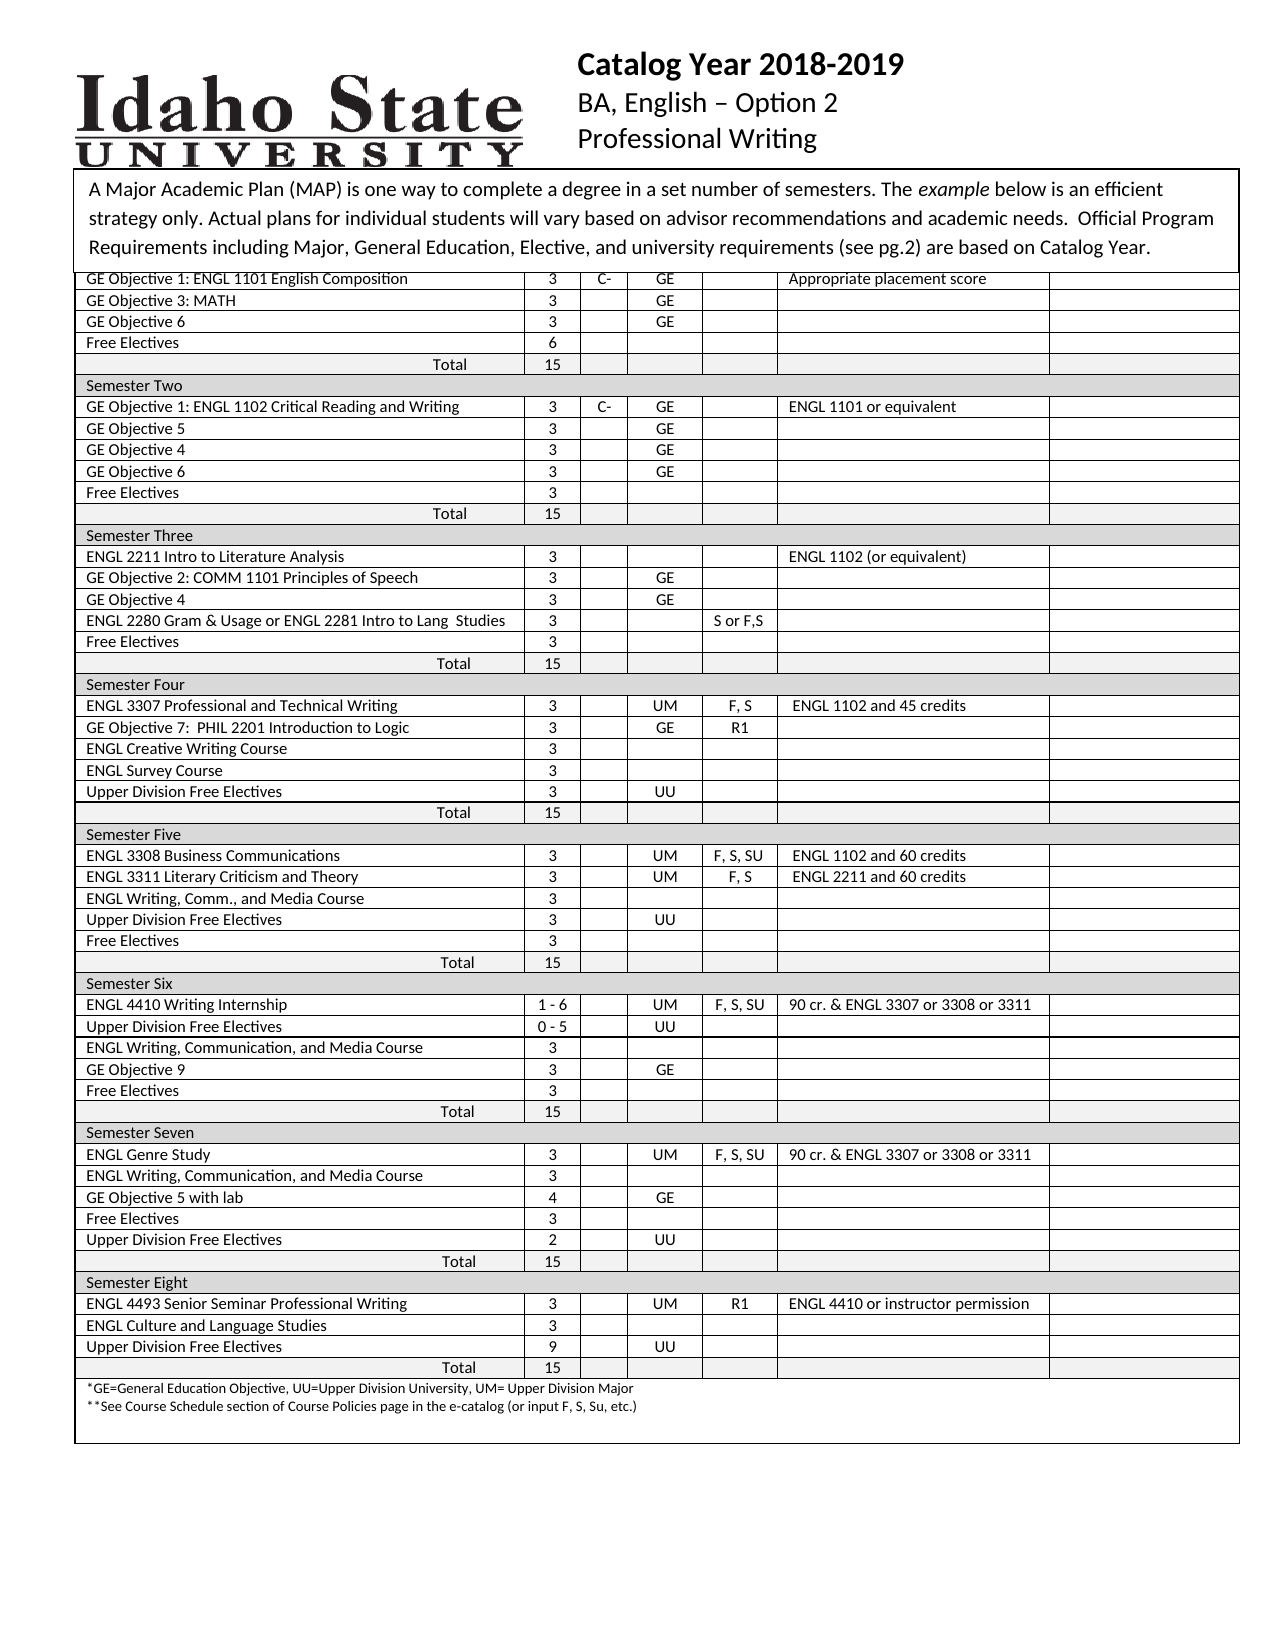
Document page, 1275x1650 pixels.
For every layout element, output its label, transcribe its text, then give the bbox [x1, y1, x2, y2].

table_cell [778, 440, 1049, 460]
table_cell 3 [525, 418, 580, 438]
table_cell ENGL Culture and Language Studies [76, 1315, 524, 1335]
table_cell [1050, 909, 1239, 929]
table_cell 3 [525, 546, 580, 567]
table_cell GE Objective 5 [76, 418, 524, 438]
table_cell [1050, 568, 1239, 588]
table_cell [703, 909, 777, 929]
table_cell [703, 504, 777, 524]
table_cell [581, 440, 627, 460]
table_cell [778, 1038, 1049, 1058]
table_cell Semester Six [76, 973, 1239, 994]
table_cell [703, 273, 777, 289]
table_cell 15 [525, 653, 580, 673]
table_cell F, S [703, 696, 777, 716]
table_cell [703, 290, 777, 310]
table_cell [581, 995, 627, 1015]
table_cell GE [628, 290, 702, 310]
table_cell GE [628, 589, 702, 609]
table_cell [703, 739, 777, 759]
table_cell [703, 546, 777, 567]
table_cell 3 [525, 311, 580, 332]
table_cell [778, 610, 1049, 631]
table_cell [778, 1208, 1049, 1228]
table_cell [581, 1080, 627, 1100]
table_cell [1050, 482, 1239, 502]
table_cell Total [76, 653, 524, 673]
table_cell [1050, 610, 1239, 631]
table_cell UU [628, 781, 702, 801]
table_cell [1050, 867, 1239, 887]
table_cell [1050, 418, 1239, 438]
table_cell 3 [525, 739, 580, 759]
table_cell *GE=General Education Objective, UU=Upper Division University, UM= Upper Division Major **See Course Schedule section of Course Policies page in the e-catalog (or input F, S, Su, etc.) [76, 1379, 1239, 1443]
table_cell [1050, 546, 1239, 567]
table_cell [581, 845, 627, 866]
table_cell 90 cr. & ENGL 3307 or 3308 or 3311 [778, 1144, 1049, 1164]
table_cell [703, 482, 777, 502]
table_cell [778, 952, 1049, 972]
table_cell [778, 739, 1049, 759]
table_cell Semester Two [76, 375, 1239, 396]
table_cell Upper Division Free Electives [76, 1016, 524, 1036]
table_cell 15 [525, 504, 580, 524]
table_cell [581, 504, 627, 524]
table_cell 3 [525, 781, 580, 801]
table_cell [778, 1016, 1049, 1036]
table_cell [628, 952, 702, 972]
table_cell [1050, 1336, 1239, 1357]
table_cell [703, 888, 777, 908]
table_cell UU [628, 1336, 702, 1357]
table_cell ENGL Survey Course [76, 760, 524, 780]
table_cell GE [628, 418, 702, 438]
table_cell GE [628, 461, 702, 481]
table_cell [581, 696, 627, 716]
table_cell [1050, 803, 1239, 823]
table_cell [778, 568, 1049, 588]
table_cell [703, 1059, 777, 1079]
table_cell ENGL 1101 or equivalent [778, 397, 1049, 417]
table_cell [1050, 1101, 1239, 1122]
table_cell ENGL 3308 Business Communications [76, 845, 524, 866]
table_cell F, S, SU [703, 845, 777, 866]
table_cell [1050, 653, 1239, 673]
table_cell [1050, 1059, 1239, 1079]
table_cell 3 [525, 610, 580, 631]
table_cell [1050, 290, 1239, 310]
table_cell F, S, SU [703, 995, 777, 1015]
table_cell [778, 1336, 1049, 1357]
table_cell [1050, 739, 1239, 759]
table_cell [1050, 931, 1239, 951]
table_cell R1 [703, 717, 777, 737]
table_cell 3 [525, 931, 580, 951]
table_cell [778, 290, 1049, 310]
table_cell [1050, 354, 1239, 374]
table_cell [703, 653, 777, 673]
table_cell GE Objective 4 [76, 589, 524, 609]
table_cell [581, 1166, 627, 1186]
table_cell [1050, 1080, 1239, 1100]
table_cell [778, 354, 1049, 374]
table_cell [703, 1038, 777, 1058]
table_cell 3 [525, 1315, 580, 1335]
table_cell 3 [525, 589, 580, 609]
table_cell ENGL 2211 Intro to Literature Analysis [76, 546, 524, 567]
table_cell ENGL Writing, Communication, and Media Course [76, 1038, 524, 1058]
table_cell [703, 589, 777, 609]
table_cell 3 [525, 397, 580, 417]
table_cell Semester Four [76, 674, 1239, 695]
table_cell [778, 760, 1049, 780]
table_cell [778, 888, 1049, 908]
table_cell 2 [525, 1230, 580, 1250]
table_cell [581, 333, 627, 353]
table_cell [703, 803, 777, 823]
table_cell [703, 1358, 777, 1378]
table_cell [1050, 995, 1239, 1015]
table_cell [1050, 845, 1239, 866]
table_cell [703, 440, 777, 460]
table_cell Free Electives [76, 333, 524, 353]
table_cell [778, 482, 1049, 502]
table_cell 3 [525, 1144, 580, 1164]
table_cell [778, 1230, 1049, 1250]
table_cell UM [628, 1294, 702, 1314]
table_cell C- [581, 273, 627, 289]
table_cell [1050, 1144, 1239, 1164]
table_cell [581, 1187, 627, 1207]
table_cell 3 [525, 1038, 580, 1058]
table_cell [1050, 717, 1239, 737]
table_cell [628, 610, 702, 631]
table_cell [628, 1101, 702, 1122]
table_cell [1050, 888, 1239, 908]
table_cell UU [628, 909, 702, 929]
table_cell GE Objective 9 [76, 1059, 524, 1079]
table_cell [703, 1101, 777, 1122]
table_cell 3 [525, 845, 580, 866]
table_cell [581, 888, 627, 908]
table_cell 3 [525, 1208, 580, 1228]
table_cell ENGL 1102 and 60 credits [778, 845, 1049, 866]
table_cell [581, 739, 627, 759]
table_cell [581, 1294, 627, 1314]
table_cell [1050, 311, 1239, 332]
table_cell GE [628, 397, 702, 417]
table_cell [1050, 589, 1239, 609]
table_cell Appropriate placement score [778, 273, 1049, 289]
table_cell Free Electives [76, 1080, 524, 1100]
table_cell ENGL 3307 Professional and Technical Writing [76, 696, 524, 716]
table_cell GE [628, 568, 702, 588]
table_cell Semester Seven [76, 1123, 1239, 1143]
table_cell [581, 781, 627, 801]
table_cell 0 - 5 [525, 1016, 580, 1036]
table_cell Free Electives [76, 482, 524, 502]
table_cell 15 [525, 952, 580, 972]
table_cell [628, 632, 702, 652]
table_cell [581, 546, 627, 567]
table_cell [581, 1336, 627, 1357]
table_cell GE Objective 4 [76, 440, 524, 460]
table_cell 3 [525, 888, 580, 908]
table_cell F, S [703, 867, 777, 887]
table_cell 3 [525, 696, 580, 716]
picture [75, 75, 523, 167]
table_cell GE [628, 273, 702, 289]
table_cell [778, 1166, 1049, 1186]
table_cell [581, 461, 627, 481]
table_cell 15 [525, 1251, 580, 1271]
table_cell [778, 1315, 1049, 1335]
table_cell 15 [525, 354, 580, 374]
table_cell [1050, 1294, 1239, 1314]
table_cell 3 [525, 1294, 580, 1314]
table_cell 9 [525, 1336, 580, 1357]
table_cell [628, 888, 702, 908]
table_cell 3 [525, 909, 580, 929]
table_cell [778, 909, 1049, 929]
table_cell [628, 1080, 702, 1100]
table_cell [703, 1315, 777, 1335]
table_cell [703, 1251, 777, 1271]
table_cell [1050, 1251, 1239, 1271]
table_cell [1050, 333, 1239, 353]
table_cell C- [581, 397, 627, 417]
table_cell [581, 1315, 627, 1335]
table_cell [1050, 1230, 1239, 1250]
table_cell ENGL 2280 Gram & Usage or ENGL 2281 Intro to Lang Studies [76, 610, 524, 631]
table_cell Total [76, 1101, 524, 1122]
table_cell [703, 781, 777, 801]
table_cell ENGL 2211 and 60 credits [778, 867, 1049, 887]
table_cell 15 [525, 1358, 580, 1378]
table_cell [1050, 397, 1239, 417]
table_cell [628, 354, 702, 374]
table_cell [1050, 1358, 1239, 1378]
table_cell 3 [525, 717, 580, 737]
table_cell Semester Five [76, 824, 1239, 844]
table_cell [581, 632, 627, 652]
table_cell ENGL Writing, Comm., and Media Course [76, 888, 524, 908]
table_cell [703, 568, 777, 588]
table_cell [703, 354, 777, 374]
table_cell Total [76, 952, 524, 972]
table_cell GE [628, 1059, 702, 1079]
table_cell [778, 1251, 1049, 1271]
table_cell [628, 653, 702, 673]
table_cell [778, 1358, 1049, 1378]
table_cell [778, 504, 1049, 524]
table_cell Total [76, 1358, 524, 1378]
table_cell [703, 418, 777, 438]
table_cell 3 [525, 290, 580, 310]
table_cell [703, 1230, 777, 1250]
table_cell 3 [525, 1166, 580, 1186]
table_cell GE [628, 440, 702, 460]
table_cell [703, 1080, 777, 1100]
table_cell [581, 717, 627, 737]
table_cell [703, 1016, 777, 1036]
table_cell [778, 1059, 1049, 1079]
table_cell [581, 653, 627, 673]
table_cell [581, 610, 627, 631]
table_cell ENGL 4493 Senior Seminar Professional Writing [76, 1294, 524, 1314]
table_cell [703, 1166, 777, 1186]
table_cell Total [76, 504, 524, 524]
table_cell Upper Division Free Electives [76, 781, 524, 801]
table_cell [1050, 1315, 1239, 1335]
table_cell [703, 931, 777, 951]
table_cell Total [76, 803, 524, 823]
table_cell UM [628, 696, 702, 716]
table_cell [703, 397, 777, 417]
table_cell [628, 1208, 702, 1228]
table_cell [1050, 781, 1239, 801]
table_cell 3 [525, 632, 580, 652]
table_cell 6 [525, 333, 580, 353]
table_cell [581, 803, 627, 823]
table_cell UU [628, 1230, 702, 1250]
table_cell UU [628, 1016, 702, 1036]
table_cell [581, 909, 627, 929]
table_cell Free Electives [76, 632, 524, 652]
table_cell [581, 1101, 627, 1122]
table_cell [628, 1315, 702, 1335]
table_cell [628, 546, 702, 567]
table_cell [581, 290, 627, 310]
table_cell 3 [525, 1059, 580, 1079]
table_cell [1050, 632, 1239, 652]
table_cell [1050, 952, 1239, 972]
table_cell GE [628, 1187, 702, 1207]
table_cell UM [628, 1144, 702, 1164]
table_cell GE Objective 6 [76, 461, 524, 481]
table_cell [778, 333, 1049, 353]
table_cell 3 [525, 867, 580, 887]
table_cell ENGL Genre Study [76, 1144, 524, 1164]
table_cell 3 [525, 440, 580, 460]
table_cell [581, 760, 627, 780]
table_cell [581, 952, 627, 972]
table_cell [778, 1080, 1049, 1100]
table_cell 1 - 6 [525, 995, 580, 1015]
table_cell Free Electives [76, 931, 524, 951]
table_cell [778, 931, 1049, 951]
table_cell Total [76, 354, 524, 374]
table_cell 3 [525, 482, 580, 502]
table_cell [1050, 504, 1239, 524]
table_cell [1050, 1208, 1239, 1228]
table_cell Upper Division Free Electives [76, 909, 524, 929]
table_cell 4 [525, 1187, 580, 1207]
table_cell [703, 461, 777, 481]
table_cell [628, 1358, 702, 1378]
table_cell [581, 867, 627, 887]
table_cell [1050, 1038, 1239, 1058]
table_cell [778, 653, 1049, 673]
table_cell ENGL 4410 Writing Internship [76, 995, 524, 1015]
table_cell 3 [525, 568, 580, 588]
table_cell [581, 482, 627, 502]
table_cell S or F,S [703, 610, 777, 631]
table_cell [778, 418, 1049, 438]
table_cell GE Objective 2: COMM 1101 Principles of Speech [76, 568, 524, 588]
table_cell UM [628, 867, 702, 887]
table_cell [581, 1144, 627, 1164]
table_cell UM [628, 845, 702, 866]
table_cell [703, 1187, 777, 1207]
table_cell [628, 1251, 702, 1271]
table_cell [778, 781, 1049, 801]
table_cell ENGL 3311 Literary Criticism and Theory [76, 867, 524, 887]
table_cell [1050, 273, 1239, 289]
table_cell 15 [525, 803, 580, 823]
table_cell Semester Eight [76, 1272, 1239, 1293]
table_cell GE Objective 3: MATH [76, 290, 524, 310]
table_cell Upper Division Free Electives [76, 1336, 524, 1357]
table_cell [778, 311, 1049, 332]
table_cell UM [628, 995, 702, 1015]
table_cell [778, 1101, 1049, 1122]
table_cell [703, 1336, 777, 1357]
table_cell Upper Division Free Electives [76, 1230, 524, 1250]
table_cell [581, 931, 627, 951]
table_cell [1050, 461, 1239, 481]
table_cell Semester Three [76, 525, 1239, 545]
table_cell 15 [525, 1101, 580, 1122]
table_cell [628, 760, 702, 780]
table_cell [581, 568, 627, 588]
table_cell [778, 461, 1049, 481]
table_cell GE Objective 1: ENGL 1102 Critical Reading and Writing [76, 397, 524, 417]
table_cell ENGL 1102 and 45 credits [778, 696, 1049, 716]
table_cell [1050, 440, 1239, 460]
table_cell [628, 504, 702, 524]
table_cell [778, 589, 1049, 609]
table_cell [581, 589, 627, 609]
table_cell [778, 1187, 1049, 1207]
table_cell [703, 632, 777, 652]
table_cell R1 [703, 1294, 777, 1314]
table_cell [581, 418, 627, 438]
table_cell ENGL Creative Writing Course [76, 739, 524, 759]
table_cell Free Electives [76, 1208, 524, 1228]
table_cell [581, 354, 627, 374]
table_cell GE Objective 6 [76, 311, 524, 332]
table_cell F, S, SU [703, 1144, 777, 1164]
table_cell Total [76, 1251, 524, 1271]
table_cell [628, 1038, 702, 1058]
table_cell [581, 1208, 627, 1228]
table_cell [703, 760, 777, 780]
table_cell [703, 311, 777, 332]
table_cell [703, 952, 777, 972]
table_cell [581, 1251, 627, 1271]
table_cell [628, 803, 702, 823]
table_cell GE Objective 7: PHIL 2201 Introduction to Logic [76, 717, 524, 737]
table_cell GE [628, 311, 702, 332]
table_cell 3 [525, 273, 580, 289]
table_cell [1050, 1166, 1239, 1186]
table_cell [778, 632, 1049, 652]
table_cell [581, 1059, 627, 1079]
table_cell [1050, 1016, 1239, 1036]
table_cell [778, 803, 1049, 823]
table_cell [703, 333, 777, 353]
table_cell [628, 739, 702, 759]
table_cell [581, 1230, 627, 1250]
table_cell [628, 333, 702, 353]
table_cell [581, 1038, 627, 1058]
table_cell [628, 482, 702, 502]
table_cell [581, 1358, 627, 1378]
table_cell [581, 311, 627, 332]
table_cell ENGL Writing, Communication, and Media Course [76, 1166, 524, 1186]
table_cell [628, 931, 702, 951]
table_cell [1050, 1187, 1239, 1207]
table_cell 3 [525, 1080, 580, 1100]
table_cell [628, 1166, 702, 1186]
table_cell [1050, 696, 1239, 716]
table_cell 3 [525, 461, 580, 481]
table_cell [778, 717, 1049, 737]
table_cell [581, 1016, 627, 1036]
table_cell ENGL 1102 (or equivalent) [778, 546, 1049, 567]
table_cell 3 [525, 760, 580, 780]
table_cell GE Objective 5 with lab [76, 1187, 524, 1207]
table_cell GE Objective 1: ENGL 1101 English Composition [76, 273, 524, 289]
table_cell GE [628, 717, 702, 737]
table_cell ENGL 4410 or instructor permission [778, 1294, 1049, 1314]
table_cell [703, 1208, 777, 1228]
table_cell [1050, 760, 1239, 780]
table_cell 90 cr. & ENGL 3307 or 3308 or 3311 [778, 995, 1049, 1015]
